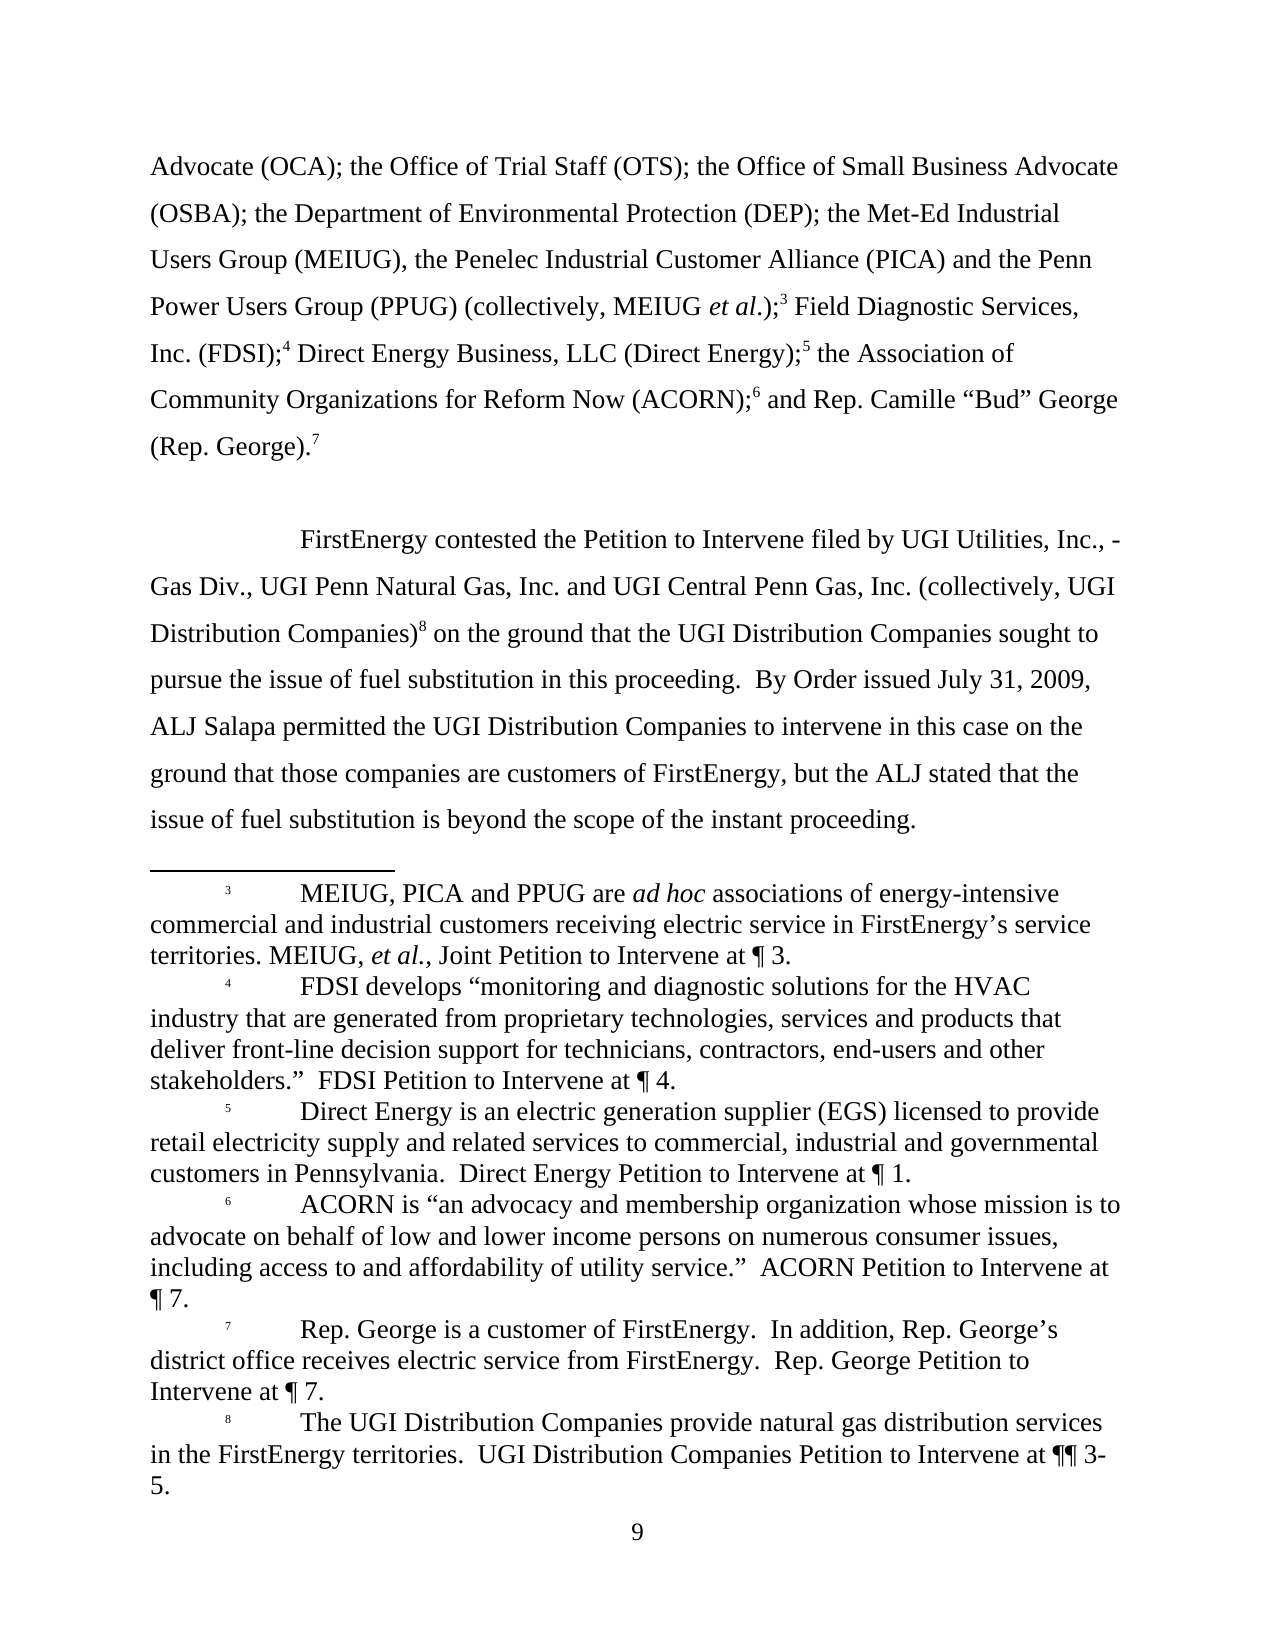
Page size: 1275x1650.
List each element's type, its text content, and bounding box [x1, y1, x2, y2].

text FirstEnergy contested the Petition to Intervene filed by UGI Utilities, Inc., - Gas Div., UGI Penn Natural Gas, Inc. and UGI Central Penn Gas, Inc. (collectively, UGI Distribution Companies) on the ground that the UGI Distribution Companies sought to pursue the issue of fuel substitution in this proceeding. By Order issued July 31, 2009, ALJ Salapa permitted the UGI Distribution Companies to intervene in this case on the ground that those companies are customers of FirstEnergy, but the ALJ stated that the issue of fuel substitution is beyond the scope of the instant proceeding. [150, 523, 1125, 834]
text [150, 150, 1125, 461]
